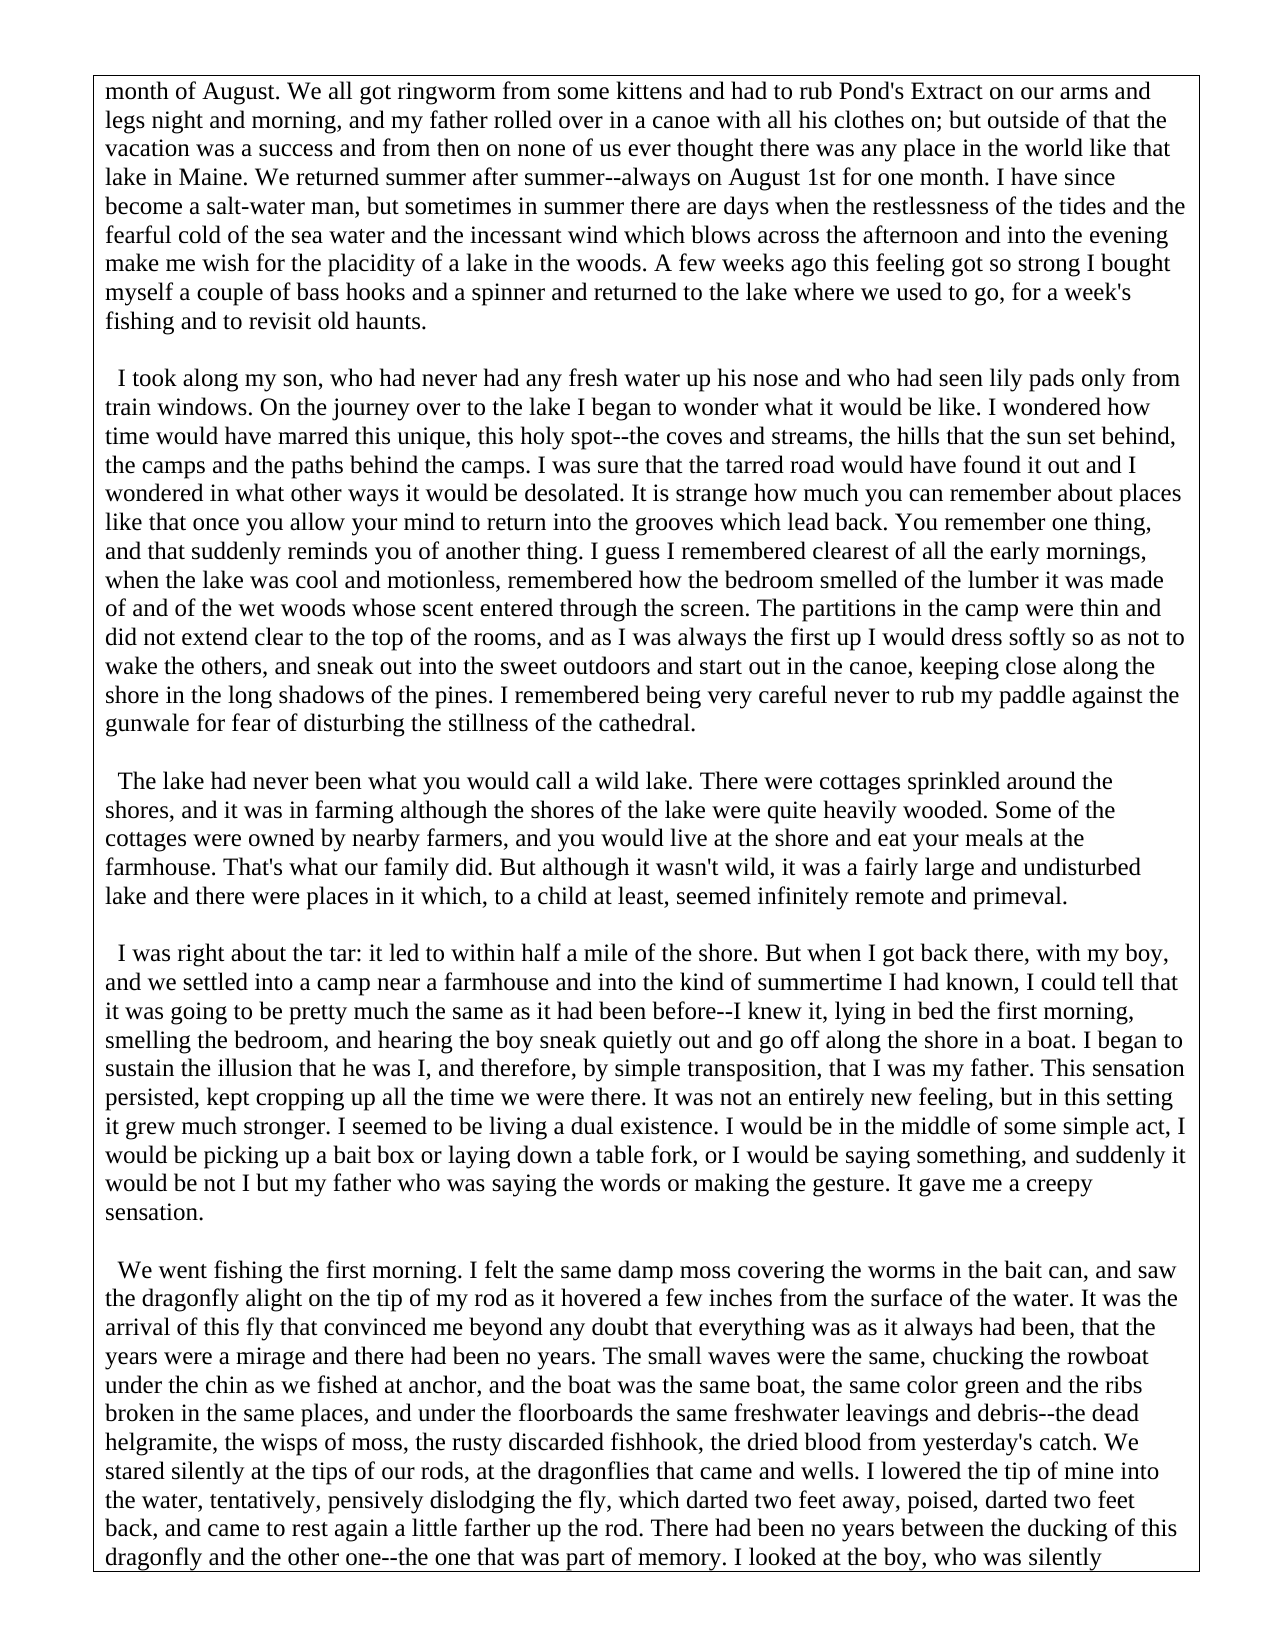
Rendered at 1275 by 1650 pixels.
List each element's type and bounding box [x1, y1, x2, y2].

table_cell [94, 76, 1199, 1571]
